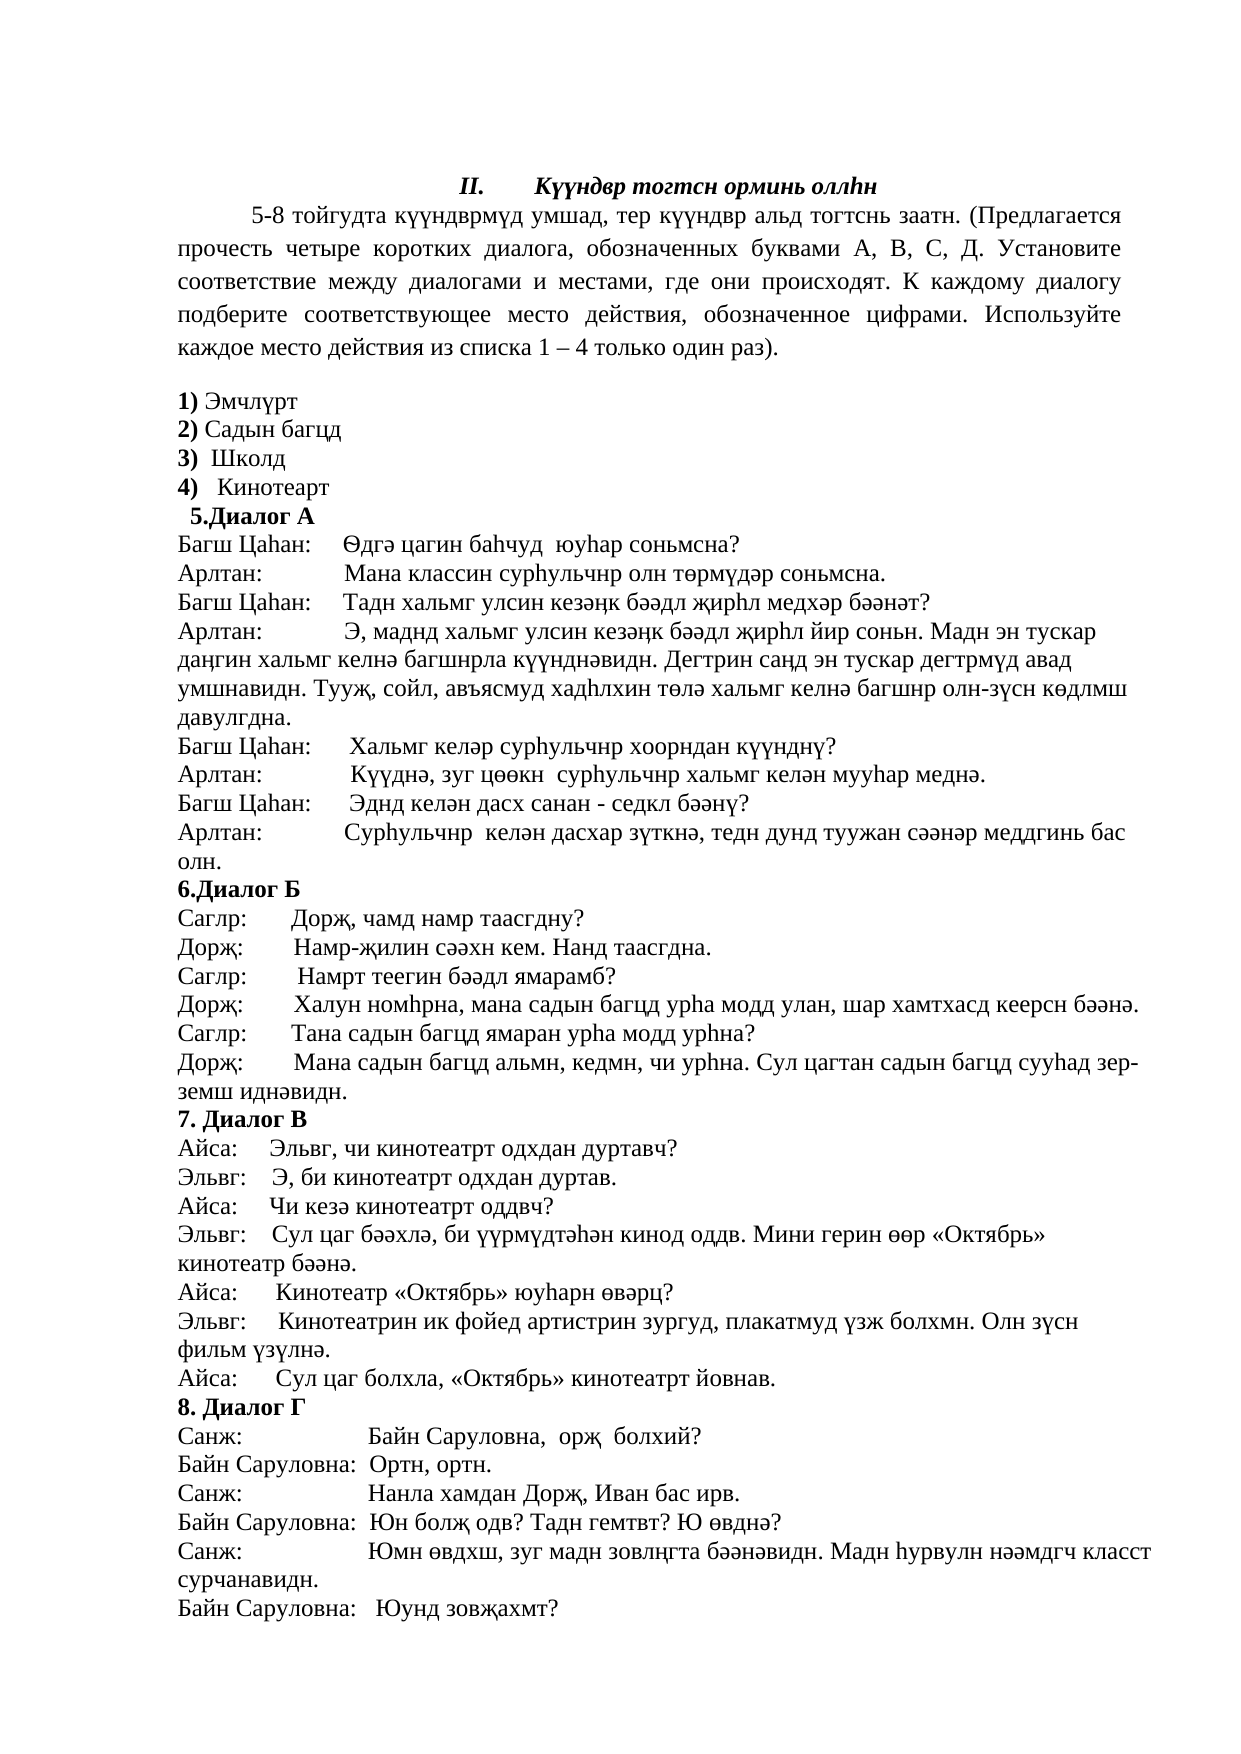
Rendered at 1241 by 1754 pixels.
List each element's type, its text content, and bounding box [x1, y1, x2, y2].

text Саглр: Намрт теегин бәәдл ямарамб? [177, 961, 1152, 989]
text 3) Школд [177, 443, 1152, 472]
text Айса: Кинотеатр «Октябрь» юуһарн өвәрц? [177, 1277, 1152, 1306]
text Багш Цаһан: Тадн хальмг улсин кезәӊк бәәдл җирһл медхәр бәәнәт? [177, 587, 1152, 616]
text 7. Диалог В [177, 1104, 1152, 1133]
text Дорҗ: Намр-җилин сәәхн кем. Нанд таасгдна. [177, 932, 1152, 961]
list 1) Эмчлүрт [177, 386, 1152, 414]
list Күүндвр тогтсн орминь оллһн [215, 171, 1122, 200]
text Санж: Нанла хамдан Дорҗ, Иван бас ирв. [177, 1478, 1152, 1507]
list 2) Садын багцд [177, 414, 1152, 443]
text Арлтан: Күүднә, зуг цөөкн сурһульчнр хальмг келән мууһар меднә. [177, 759, 1152, 788]
text Арлтан: Сурһульчнр келән дасхар зүткнә, тедн дунд туужан сәәнәр меддгинь бас олн. [177, 817, 1152, 874]
text Айса: Эльвг, чи кинотеатрт одхдан дуртавч? [177, 1133, 1152, 1162]
text 4) Кинотеарт [177, 472, 1152, 501]
text Эльвг: Сул цаг бәәхлә, би үүрмүдтәһән кинод оддв. Мини герин өөр «Октябрь» кинотеатр бәәнә. [177, 1219, 1152, 1277]
text Санж: Байн Саруловна, орҗ болхий? [177, 1421, 1152, 1449]
text Эльвг: Кинотеатрин ик фойед артистрин зургуд, плакатмуд үзж болхмн. Олн зүсн фильм үзүлнә. [177, 1306, 1152, 1363]
text Багш Цаһан: Ѳдгә цагин баһчуд юуһар соньмсна? [177, 529, 1152, 558]
text Байн Саруловна: Ортн, ортн. [177, 1449, 1152, 1478]
text Арлтан: Мана классин сурһульчнр олн төрмүдәр соньмсна. [177, 558, 1152, 587]
text Дорҗ: Мана садын багцд альмн, кедмн, чи урһна. Сул цагтан садын багцд сууһад зер-земш иднәвидн. [177, 1047, 1152, 1104]
text Санж: Юмн өвдхш, зуг мадн зовлңгта бәәнәвидн. Мадн һурвулн нәәмдгч класст сурчанавидн. [177, 1536, 1152, 1593]
text Байн Саруловна: Юн болҗ одв? Тадн гемтвт? Ю өвднә? [177, 1507, 1152, 1536]
text Саглр: Тана садын багцд ямаран урһа модд урһна? [177, 1018, 1152, 1047]
text Айса: Сул цаг болхла, «Октябрь» кинотеатрт йовнав. [177, 1363, 1152, 1392]
text 6.Диалог Б [177, 874, 1152, 903]
text Байн Саруловна: Юунд зовҗахмт? [177, 1593, 1152, 1622]
text Дорҗ: Халун номһрна, мана садын багцд урһа модд улан, шар хамтхасд кеерсн бәәнә. [177, 989, 1152, 1018]
text 5-8 тойгудта күүндврмүд умшад, тер күүндвр альд тогтснь заатн. (Предлагается прочесть четыре коротких диалога, обозначенных буквами А, В, С, Д. Установите соответствие между диалогами и местами, где они происходят. К каждому диалогу подберите соответствующее место действия, обозначенное цифрами. Используйте каждое место действия из списка 1 – 4 только один раз). [177, 200, 1122, 361]
text Саглр: Дорҗ, чамд намр таасгдну? [177, 903, 1152, 932]
text Арлтан: Э, маднд хальмг улсин кезәӊк бәәдл җирһл йир соньн. Мадн эн тускар даӊгин хальмг келнә багшнрла күүнднәвидн. Дегтрин саӊд эн тускар дегтрмүд авад умшнавидн. Тууҗ, сойл, авъясмуд хадһлхин төлә хальмг келнә багшнр олн-зүсн көдлмш давулгдна. [177, 616, 1152, 731]
text 5.Диалог А [177, 501, 1152, 529]
text Багш Цаһан: Хальмг келәр сурһульчнр хоорндан күүнднү? [177, 731, 1152, 759]
text Багш Цаһан: Эднд келән дасх санан - седкл бәәнү? [177, 788, 1152, 817]
text Эльвг: Э, би кинотеатрт одхдан дуртав. [177, 1162, 1152, 1191]
text 8. Диалог Г [177, 1392, 1152, 1421]
text Айса: Чи кезә кинотеатрт оддвч? [177, 1191, 1152, 1219]
